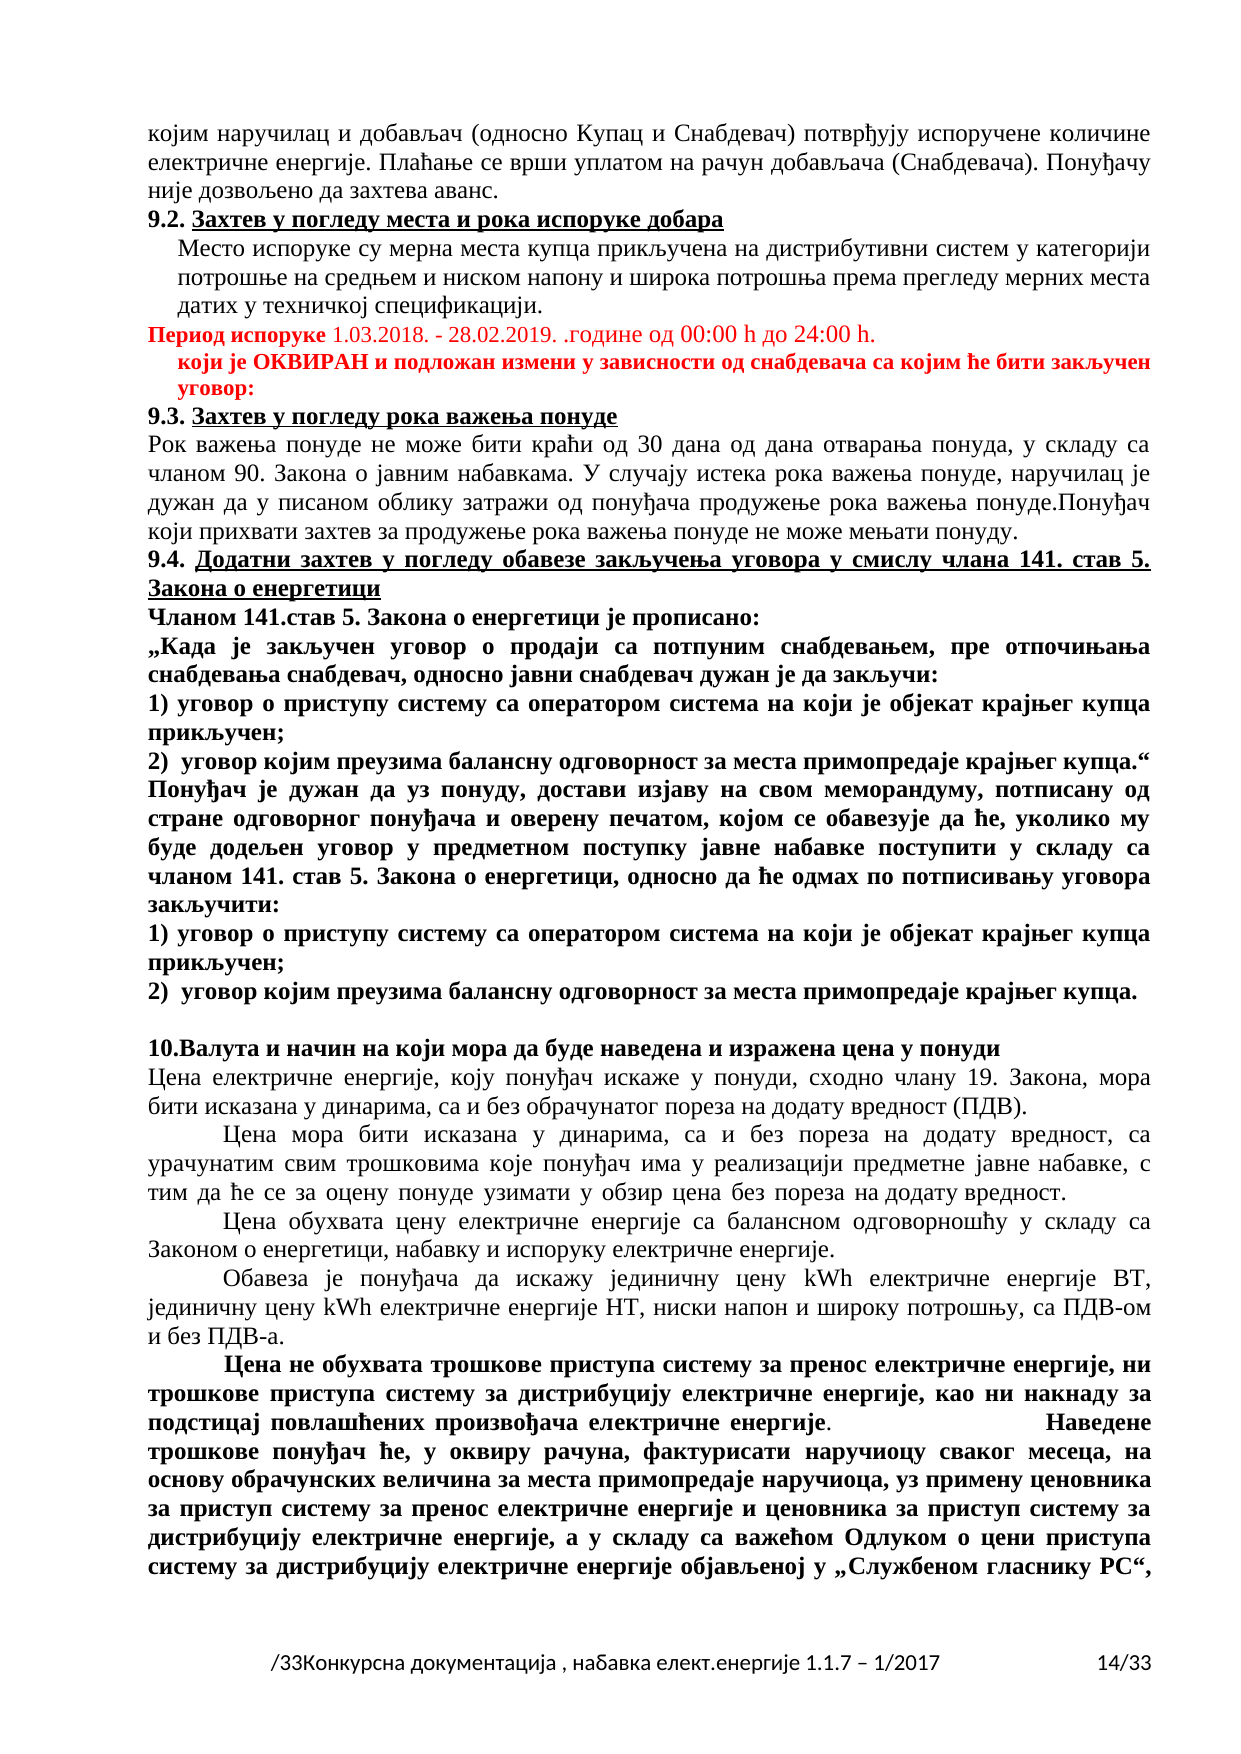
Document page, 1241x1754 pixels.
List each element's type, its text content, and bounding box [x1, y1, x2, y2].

text 9.4. Додатни захтев у погледу обавезе закључења уговора у смислу члана 141. став 5. Закона о енергетици [148, 544, 1152, 602]
text 10.Валута и начин на који мора да буде наведена и изражена цена у понуди [148, 1033, 1152, 1062]
text 9.3. Захтев у погледу рока важења понуде [148, 401, 1152, 429]
text Чланом 141.став 5. Закона о енергетици је прописано: [148, 602, 1152, 631]
text Понуђач је дужан да уз понуду, достави изјаву на свом меморандуму, потписану од стране одговорног понуђача и оверену печатом, којом се обавезује да ће, уколико му буде додељен уговор у предметном поступку јавне набавке поступити у складу са чланом 141. став 5. Закона о енергетици, односно да ће одмах по потписивању уговора закључити: [148, 774, 1152, 918]
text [148, 1349, 1152, 1579]
text 1) уговор о приступу систему са оператором система на који је објекат крајњег купца прикључен; [148, 688, 1152, 746]
list који је ОКВИРАН и подложан измени у зависности од снабдевача са којим ће бити закључен уговор: [177, 348, 1152, 401]
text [148, 118, 1152, 204]
text 2) уговор којим преузима балансну одговорност за места примопредаје крајњег купца.“ [148, 746, 1152, 774]
text Цена обухвата цену електричне енергије са балансном одговорношћу у складу са Законом о енергетици, набавку и испоруку електричне енергије. [148, 1206, 1152, 1263]
text Период испоруке 1.03.2018. - 28.02.2019. .године од 00:00 h до 24:00 h. [148, 319, 1152, 348]
text 9.2. Захтев у погледу места и рока испоруке добара [148, 204, 1152, 233]
text 1) уговор о приступу систему са оператором система на који је објекат крајњег купца прикључeн; [148, 918, 1152, 976]
list Место испоруке су мерна места купца прикључена на дистрибутивни систем у категорији потрошње на средњем и ниском напону и широка потрошња према прегледу мерних места датих у техничкој спецификацији. [177, 233, 1152, 319]
text Рок важења понуде не може бити краћи од 30 дана од дана отварања понуда, у складу са чланом 90. Закона о јавним набавкама. У случају истека рока важења понуде, наручилац је дужан да у писаном облику затражи од понуђача продужење рока важења понуде.Понуђач који прихвати захтев за продужење рока важења понуде не може мењати понуду. [148, 429, 1152, 544]
text 2) уговор којим преузима балансну одговорност за места примопредаје крајњег купца. [148, 976, 1152, 1004]
text Цена мора бити исказана у динарима, са и без пореза на додату вредност, са урачунатим свим трошковима које понуђач има у реализацији предметне јавне набавке, с тим да ће се за оцену понуде узимати у обзир цена без пореза на додату вредност. [148, 1119, 1152, 1206]
text Цена електричне енергије, коју понуђач искаже у понуди, сходно члану 19. Закона, мора бити исказана у динарима, са и без обрачунатог пореза на додату вредност (ПДВ). [148, 1062, 1152, 1119]
text „Када је закључен уговор о продаји са потпуним снабдевањем, пре отпочињања снабдевања снабдевач, односно јавни снабдевач дужан је да закључи: [148, 631, 1152, 688]
text Обавеза је понуђача да искажу јединичну цену kWh електричне енергије ВТ, јединичну цену kWh електричне енергије НТ, ниски напон и широку потрошњу, са ПДВ-ом и без ПДВ-а. [148, 1263, 1152, 1349]
